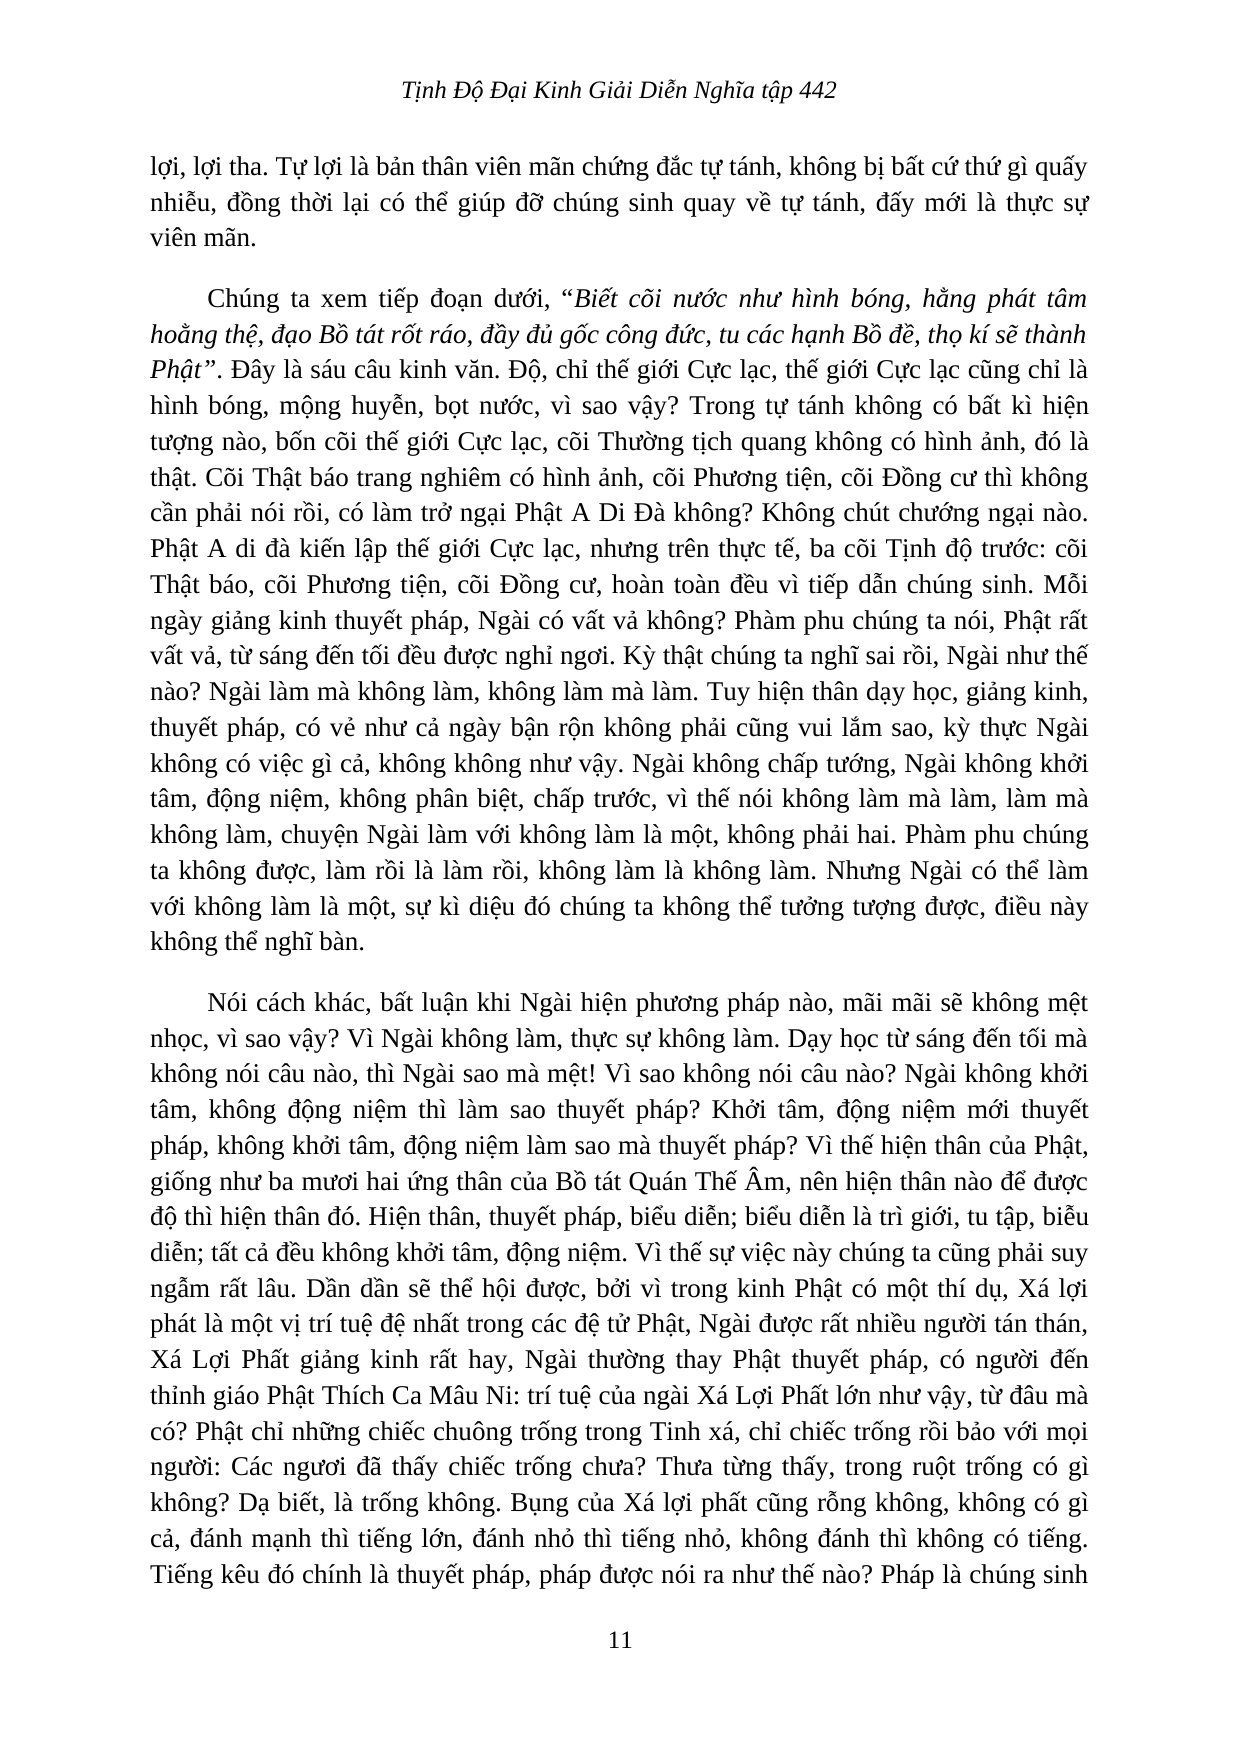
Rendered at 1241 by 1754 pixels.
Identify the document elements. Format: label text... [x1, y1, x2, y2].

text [150, 986, 1090, 1589]
text Chúng ta xem tiếp đoạn dưới, “Biết cõi nước như hình bóng, hằng phát tâm hoằng thệ, đạo Bồ tát rốt ráo, đầy đủ gốc công đức, tu các hạnh Bồ đề, thọ kí sẽ thành Phật”. Đây là sáu câu kinh văn. Độ, chỉ thế giới Cực lạc, thế giới Cực lạc cũng chỉ là hình bóng, mộng huyễn, bọt nước, vì sao vậy? Trong tự tánh không có bất kì hiện tượng nào, bốn cõi thế giới Cực lạc, cõi Thường tịch quang không có hình ảnh, đó là thật. Cõi Thật báo trang nghiêm có hình ảnh, cõi Phương tiện, cõi Đồng cư thì không cần phải nói rồi, có làm trở ngại Phật A Di Đà không? Không chút chướng ngại nào. Phật A di đà kiến lập thế giới Cực lạc, nhưng trên thực tế, ba cõi Tịnh độ trước: cõi Thật báo, cõi Phương tiện, cõi Đồng cư, hoàn toàn đều vì tiếp dẫn chúng sinh. Mỗi ngày giảng kinh thuyết pháp, Ngài có vất vả không? Phàm phu chúng ta nói, Phật rất vất vả, từ sáng đến tối đều được nghỉ ngơi. Kỳ thật chúng ta nghĩ sai rồi, Ngài như thế nào? Ngài làm mà không làm, không làm mà làm. Tuy hiện thân dạy học, giảng kinh, thuyết pháp, có vẻ như cả ngày bận rộn không phải cũng vui lắm sao, kỳ thực Ngài không có việc gì cả, không không như vậy. Ngài không chấp tướng, Ngài không khởi tâm, động niệm, không phân biệt, chấp trước, vì thế nói không làm mà làm, làm mà không làm, chuyện Ngài làm với không làm là một, không phải hai. Phàm phu chúng ta không được, làm rồi là làm rồi, không làm là không làm. Nhưng Ngài có thể làm với không làm là một, sự kì diệu đó chúng ta không thể tưởng tượng được, điều này không thể nghĩ bàn. [150, 282, 1090, 956]
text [150, 150, 1090, 253]
